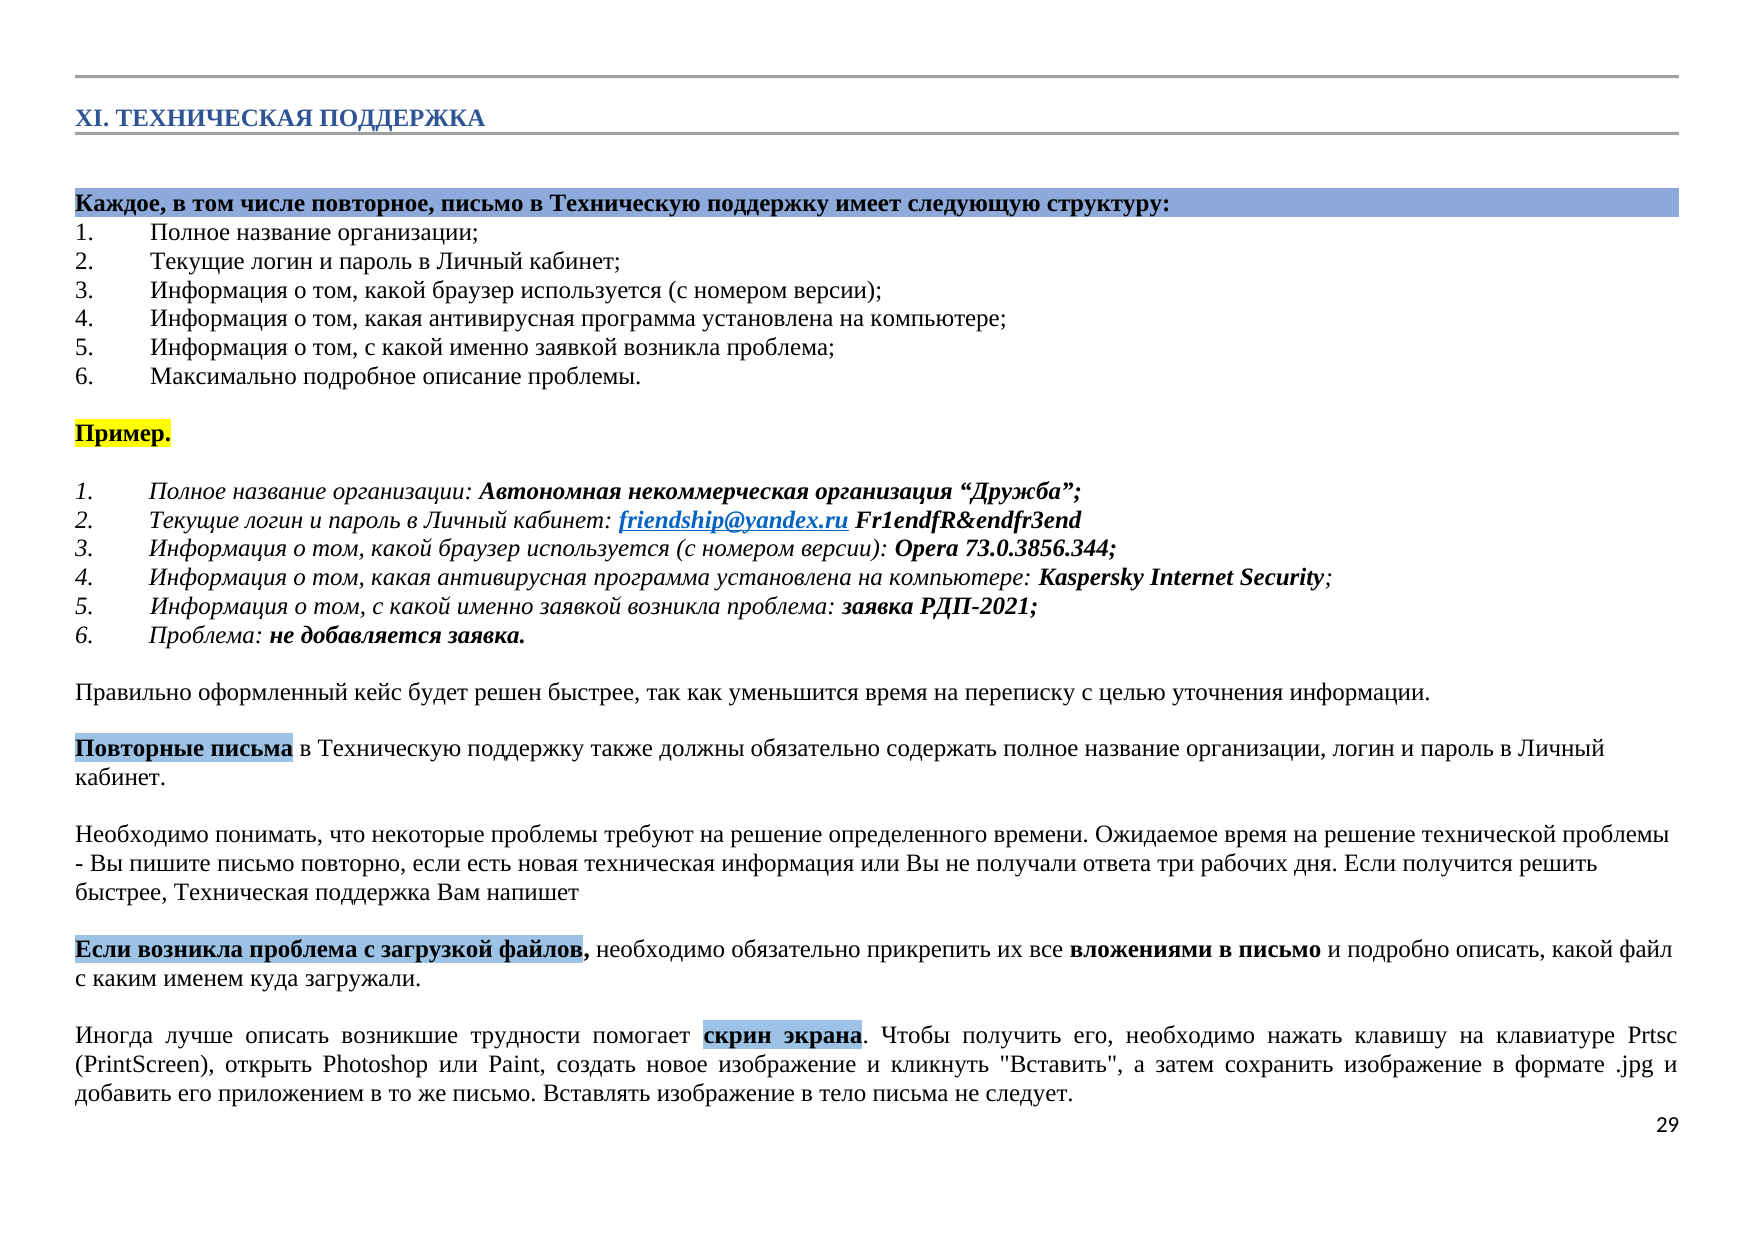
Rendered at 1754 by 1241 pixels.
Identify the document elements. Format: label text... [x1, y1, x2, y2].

text Необходимо понимать, что некоторые проблемы требуют на решение определенного времени. Ожидаемое время на решение технической проблемы - Вы пишите письмо повторно, если есть новая техническая информация или Вы не получали ответа три рабочих дня. Если получится решить быстрее, Техническая поддержка Вам напишет [75, 819, 1679, 906]
text Каждое, в том числе повторное, письмо в Техническую поддержку имеет следующую структуру: [75, 188, 1679, 217]
text Пример. [75, 418, 1679, 447]
list Максимально подробное описание проблемы. [75, 361, 1679, 390]
list Информация о том, с какой именно заявкой возникла проблема; [75, 332, 1679, 361]
list Информация о том, какая антивирусная программа установлена на компьютере: Kaspersky Internet Security; [75, 562, 1679, 591]
list Информация о том, какой браузер используется (с номером версии): Opera 73.0.3856.344; [75, 533, 1679, 562]
list Информация о том, какая антивирусная программа установлена на компьютере; [75, 303, 1679, 332]
text Иногда лучше описать возникшие трудности помогает скрин экрана. Чтобы получить его, необходимо нажать клавишу на клавиатуре Prtsc (PrintScreen), открыть Photoshop или Paint, создать новое изображение и кликнуть "Вставить", а затем сохранить изображение в формате .jpg и добавить его приложением в то же письмо. Вставлять изображение в тело письма не следует. [75, 1020, 1679, 1106]
list Текущие логин и пароль в Личный кабинет; [75, 246, 1679, 275]
text Правильно оформленный кейс будет решен быстрее, так как уменьшится время на переписку с целью уточнения информации. [75, 677, 1679, 705]
list Полное название организации: Автономная некоммерческая организация “Дружба”; [75, 476, 1679, 505]
list Проблема: не добавляется заявка. [75, 620, 1679, 648]
list Информация о том, с какой именно заявкой возникла проблема: заявка РДП-2021; [75, 591, 1679, 620]
subtitle XI. ТЕХНИЧЕСКАЯ ПОДДЕРЖКА [75, 103, 1679, 131]
text Если возникла проблема с загрузкой файлов, необходимо обязательно прикрепить их все вложениями в письмо и подробно описать, какой файл с каким именем куда загружали. [75, 934, 1679, 992]
list Полное название организации; [75, 217, 1679, 246]
text Повторные письма в Техническую поддержку также должны обязательно содержать полное название организации, логин и пароль в Личный кабинет. [75, 733, 1679, 791]
list Текущие логин и пароль в Личный кабинет: friendship@yandex.ru Fr1endfR&endfr3end [75, 505, 1679, 533]
list Информация о том, какой браузер используется (с номером версии); [75, 275, 1679, 303]
